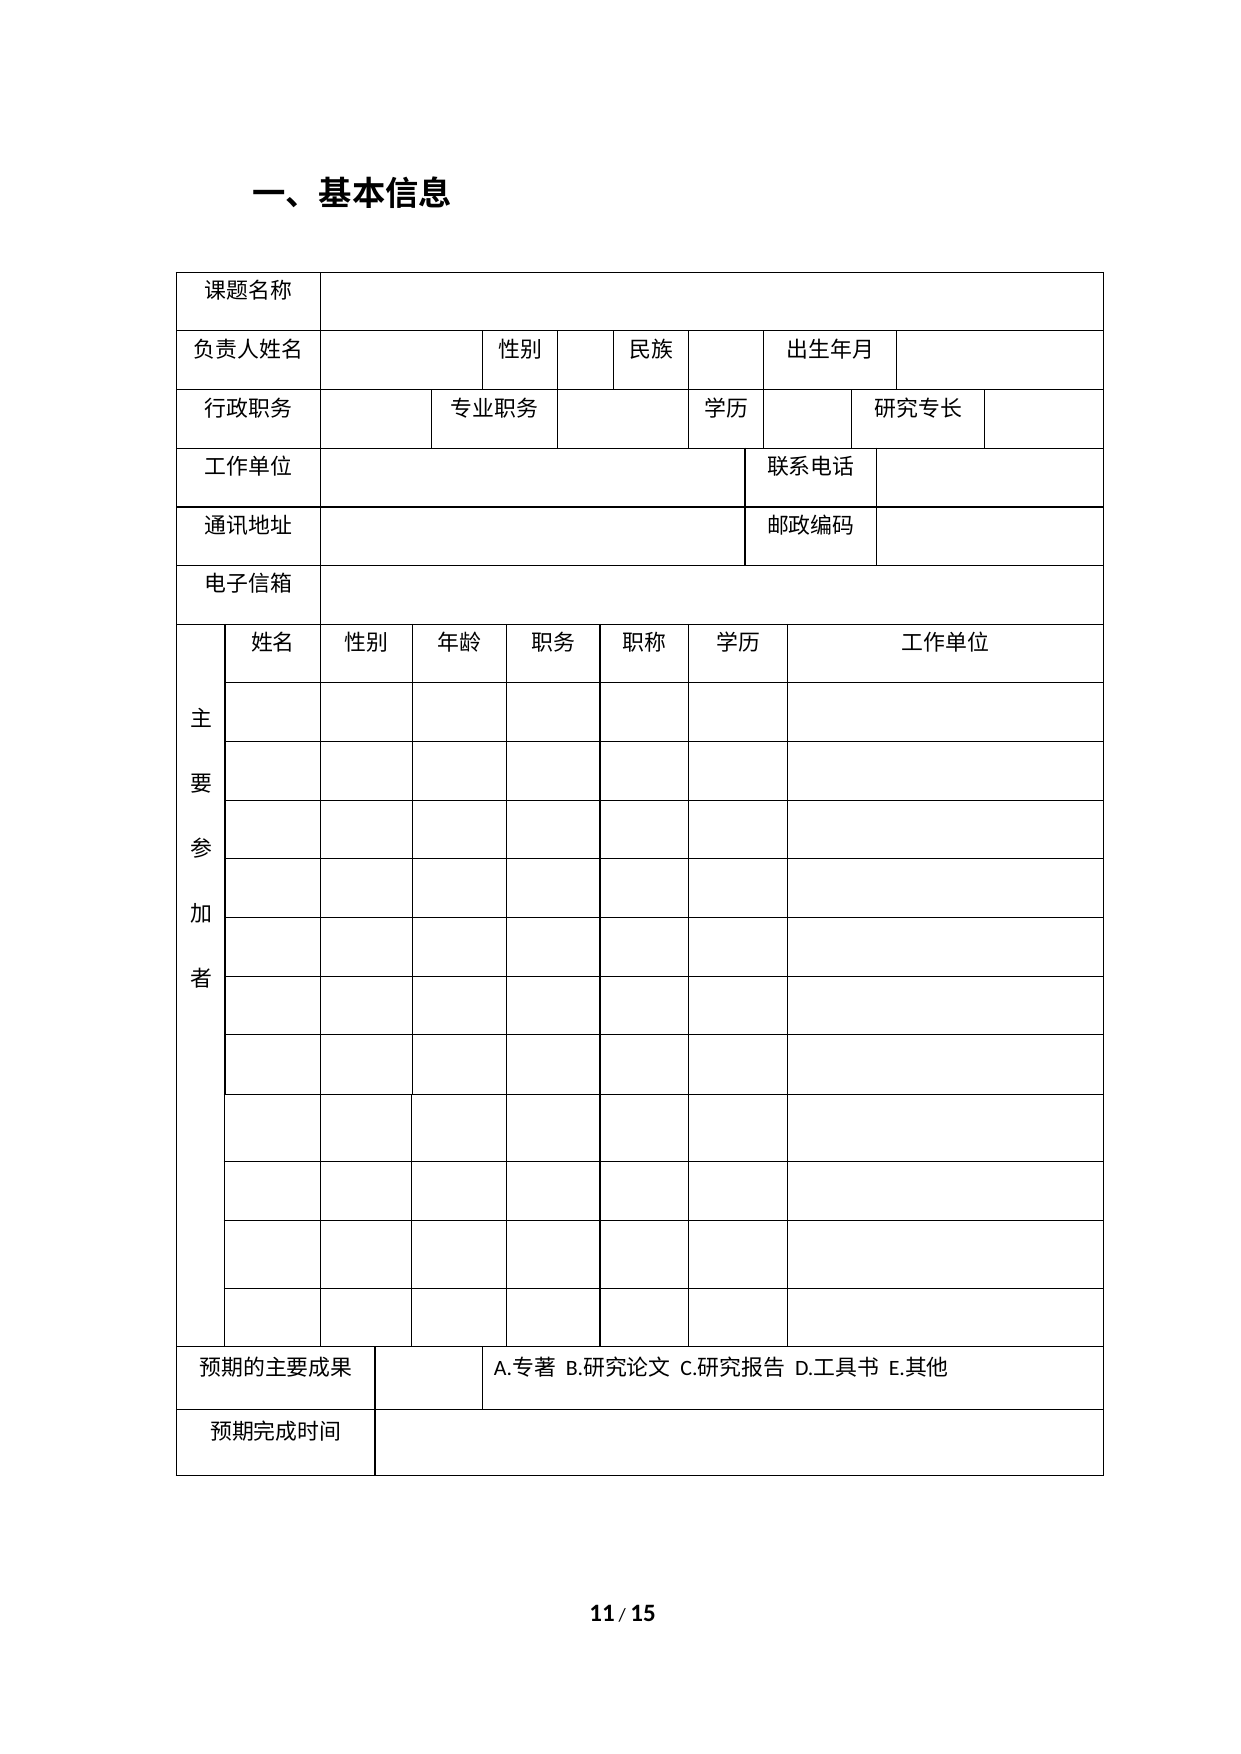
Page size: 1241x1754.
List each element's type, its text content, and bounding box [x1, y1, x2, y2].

table_header 课题名称 [177, 273, 320, 330]
text 一、基本信息 [187, 158, 1053, 223]
table_cell [877, 508, 1103, 565]
table_cell 电子信箱 [177, 566, 320, 624]
table_cell [376, 1347, 482, 1409]
table_cell [788, 859, 1103, 917]
table_cell [788, 977, 1103, 1034]
table_cell 工作单位 [177, 449, 320, 506]
table_cell [689, 977, 787, 1034]
table_cell [788, 1035, 1103, 1094]
table_cell [897, 331, 1103, 389]
table_cell [226, 977, 320, 1034]
table_cell [321, 918, 412, 976]
table_cell [507, 1289, 599, 1346]
table_cell 研究专长 [852, 390, 984, 448]
table_cell [507, 742, 599, 799]
table_cell [689, 859, 787, 917]
table_cell [601, 683, 688, 741]
table_cell [788, 742, 1103, 799]
table_cell [507, 918, 599, 976]
table_cell [689, 1221, 787, 1288]
table_cell [321, 449, 744, 506]
table_cell 行政职务 [177, 390, 320, 448]
table_cell [507, 683, 599, 741]
table_cell [507, 801, 599, 858]
table_cell [226, 859, 320, 917]
table_cell [226, 1035, 320, 1094]
table_cell [413, 683, 506, 741]
table_cell [413, 977, 506, 1034]
table_cell [558, 390, 688, 448]
table_cell [412, 1095, 506, 1161]
table_cell [321, 390, 431, 448]
table_cell 姓名 [226, 625, 320, 682]
table_cell [226, 683, 320, 741]
table_cell [413, 859, 506, 917]
table_cell [413, 1035, 506, 1094]
table_cell 性别 [321, 625, 412, 682]
table_cell 工作单位 [788, 625, 1103, 682]
table_cell [558, 331, 613, 389]
table_cell [507, 1035, 599, 1094]
table_cell 联系电话 [746, 449, 876, 506]
table_cell 民族 [614, 331, 688, 389]
table_cell [321, 1221, 411, 1288]
table_cell [321, 1289, 411, 1346]
table_cell 年龄 [413, 625, 506, 682]
table_cell [507, 977, 599, 1034]
table_cell [788, 1095, 1103, 1161]
table_cell [601, 742, 688, 799]
table_cell [177, 1094, 224, 1346]
table_cell [689, 801, 787, 858]
table_cell [413, 801, 506, 858]
table_cell [689, 1095, 787, 1161]
table_cell [689, 331, 763, 389]
table_cell [226, 801, 320, 858]
table_cell A.专著 B.研究论文 C.研究报告 D.工具书 E.其他 [483, 1347, 1103, 1409]
table_cell [601, 918, 688, 976]
table_cell [689, 1289, 787, 1346]
table_cell [225, 1221, 320, 1288]
table_header [321, 273, 1103, 330]
table_cell 职务 [507, 625, 599, 682]
table_cell 负责人姓名 [177, 331, 320, 389]
table_cell 通讯地址 [177, 508, 320, 565]
table_cell [225, 1095, 320, 1161]
table_cell [689, 918, 787, 976]
table_cell 出生年月 [764, 331, 896, 389]
table_cell [985, 390, 1103, 448]
table_cell [788, 1221, 1103, 1288]
table_cell [689, 742, 787, 799]
table_cell [226, 918, 320, 976]
table_cell 预期的主要成果 [177, 1347, 374, 1409]
table_cell 学历 [689, 390, 763, 448]
table_cell [225, 1289, 320, 1346]
table_cell [764, 390, 851, 448]
table_cell [321, 801, 412, 858]
table_cell [788, 683, 1103, 741]
table_cell [321, 331, 482, 389]
table_cell [321, 1095, 411, 1161]
table_cell [225, 1162, 320, 1220]
table_cell [601, 1289, 688, 1346]
table_cell 职称 [601, 625, 688, 682]
table_cell [412, 1221, 506, 1288]
table_cell [413, 918, 506, 976]
table_cell 学历 [689, 625, 787, 682]
table_cell [412, 1289, 506, 1346]
table_cell 主要参加者 [177, 625, 224, 1094]
table_cell [321, 566, 1103, 624]
table_cell [412, 1162, 506, 1220]
table_cell [601, 801, 688, 858]
table_cell [788, 801, 1103, 858]
table_cell [601, 859, 688, 917]
table_cell 专业职务 [432, 390, 557, 448]
table_cell [601, 1162, 688, 1220]
table_cell [507, 1162, 599, 1220]
table_cell [877, 449, 1103, 506]
table_cell [601, 1221, 688, 1288]
table_cell 预期完成时间 [177, 1410, 374, 1475]
table_cell [689, 683, 787, 741]
table_cell [689, 1162, 787, 1220]
table_cell [689, 1035, 787, 1094]
table_cell 性别 [483, 331, 557, 389]
table_cell [321, 1162, 411, 1220]
table_cell [321, 859, 412, 917]
table_cell [507, 1095, 599, 1161]
table_cell [601, 1035, 688, 1094]
table_cell [601, 1095, 688, 1161]
table_cell [507, 859, 599, 917]
table_cell [788, 918, 1103, 976]
table_cell [788, 1289, 1103, 1346]
table_cell [376, 1410, 1103, 1475]
table_cell [507, 1221, 599, 1288]
table_cell [321, 508, 744, 565]
table_cell [601, 977, 688, 1034]
table_cell [321, 742, 412, 799]
table_cell 邮政编码 [746, 508, 876, 565]
table_cell [321, 977, 412, 1034]
table_cell [413, 742, 506, 799]
table_cell [226, 742, 320, 799]
table_cell [788, 1162, 1103, 1220]
table_cell [321, 683, 412, 741]
table_cell [321, 1035, 412, 1094]
